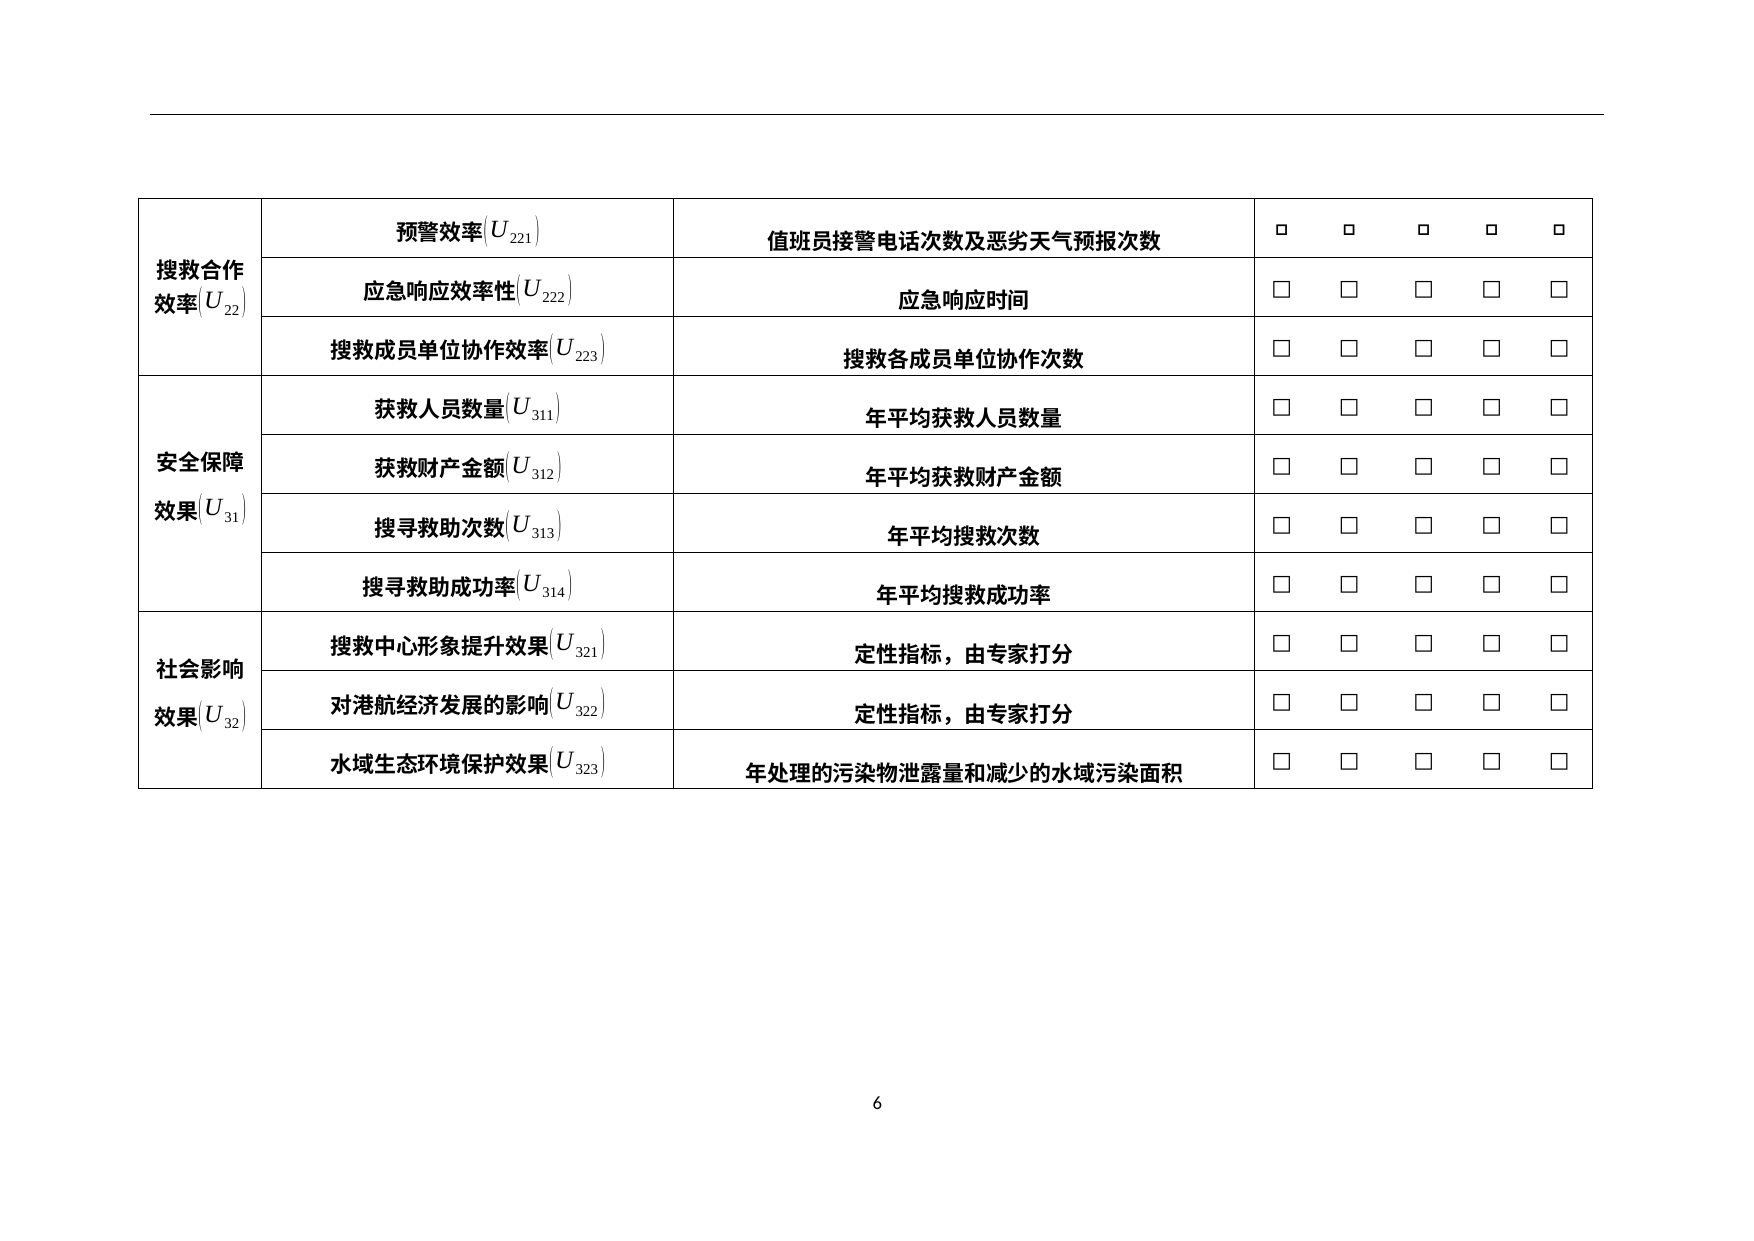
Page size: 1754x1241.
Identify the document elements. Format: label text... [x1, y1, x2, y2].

table_cell □ [1390, 435, 1457, 493]
table_cell 获救财产金额 [262, 435, 673, 493]
table_cell 搜救中心形象提升效果 [262, 612, 673, 670]
table_cell □ [1255, 671, 1309, 729]
table_cell □ [1390, 612, 1457, 670]
table_cell 搜寻救助次数 [262, 494, 673, 552]
table_cell 搜救合作效率 [139, 199, 261, 375]
table_cell □ [1309, 258, 1389, 316]
table_cell 搜救成员单位协作效率 [262, 317, 673, 375]
table_cell □ [1309, 553, 1389, 611]
table_cell □ [1525, 435, 1592, 493]
table_cell □ [1255, 258, 1309, 316]
table_cell □ [1255, 730, 1309, 788]
table_cell □ [1525, 317, 1592, 375]
table_cell □ [1255, 494, 1309, 552]
table_cell 定性指标，由专家打分 [674, 671, 1254, 729]
table_cell □ [1309, 494, 1389, 552]
table_cell □ [1457, 553, 1525, 611]
table_cell □ [1255, 199, 1309, 257]
table_cell □ [1457, 199, 1525, 257]
table_cell □ [1309, 730, 1389, 788]
table_cell □ [1255, 317, 1309, 375]
table_cell □ [1255, 376, 1309, 434]
table_cell 定性指标，由专家打分 [674, 612, 1254, 670]
table_cell 获救人员数量 [262, 376, 673, 434]
table_cell 安全保障效果 [139, 376, 261, 611]
table_cell □ [1390, 317, 1457, 375]
table_cell □ [1525, 376, 1592, 434]
table_cell 年平均获救人员数量 [674, 376, 1254, 434]
table_cell □ [1457, 376, 1525, 434]
table_cell □ [1525, 671, 1592, 729]
table_cell □ [1525, 612, 1592, 670]
table_cell □ [1390, 494, 1457, 552]
table_cell 年处理的污染物泄露量和减少的水域污染面积 [674, 730, 1254, 788]
table_cell □ [1255, 553, 1309, 611]
table_cell □ [1309, 376, 1389, 434]
table_cell □ [1525, 494, 1592, 552]
table_cell □ [1457, 435, 1525, 493]
table_cell □ [1525, 258, 1592, 316]
table_cell 值班员接警电话次数及恶劣天气预报次数 [674, 199, 1254, 257]
table_cell □ [1457, 258, 1525, 316]
table_cell □ [1255, 612, 1309, 670]
table_cell □ [1309, 317, 1389, 375]
table_cell □ [1255, 435, 1309, 493]
table_cell 年平均搜救成功率 [674, 553, 1254, 611]
table_cell 应急响应时间 [674, 258, 1254, 316]
table_cell □ [1457, 317, 1525, 375]
table_cell 应急响应效率性 [262, 258, 673, 316]
table_cell □ [1390, 730, 1457, 788]
table_cell 社会影响效果 [139, 612, 261, 788]
table_cell □ [1309, 612, 1389, 670]
table_cell □ [1309, 435, 1389, 493]
table_cell 对港航经济发展的影响 [262, 671, 673, 729]
table_cell □ [1390, 671, 1457, 729]
table_cell □ [1525, 199, 1592, 257]
table_cell □ [1309, 671, 1389, 729]
table_cell □ [1457, 494, 1525, 552]
table_cell □ [1457, 671, 1525, 729]
table_cell □ [1390, 376, 1457, 434]
table_cell □ [1390, 553, 1457, 611]
table_cell □ [1390, 258, 1457, 316]
table_cell 年平均获救财产金额 [674, 435, 1254, 493]
table_cell 预警效率 [262, 199, 673, 257]
table_cell □ [1525, 730, 1592, 788]
table_cell □ [1309, 199, 1389, 257]
table_cell □ [1457, 612, 1525, 670]
table_cell 水域生态环境保护效果 [262, 730, 673, 788]
table_cell 搜寻救助成功率 [262, 553, 673, 611]
table_cell □ [1457, 730, 1525, 788]
table_cell 搜救各成员单位协作次数 [674, 317, 1254, 375]
table_cell 年平均搜救次数 [674, 494, 1254, 552]
table_cell □ [1525, 553, 1592, 611]
table_cell □ [1390, 199, 1457, 257]
